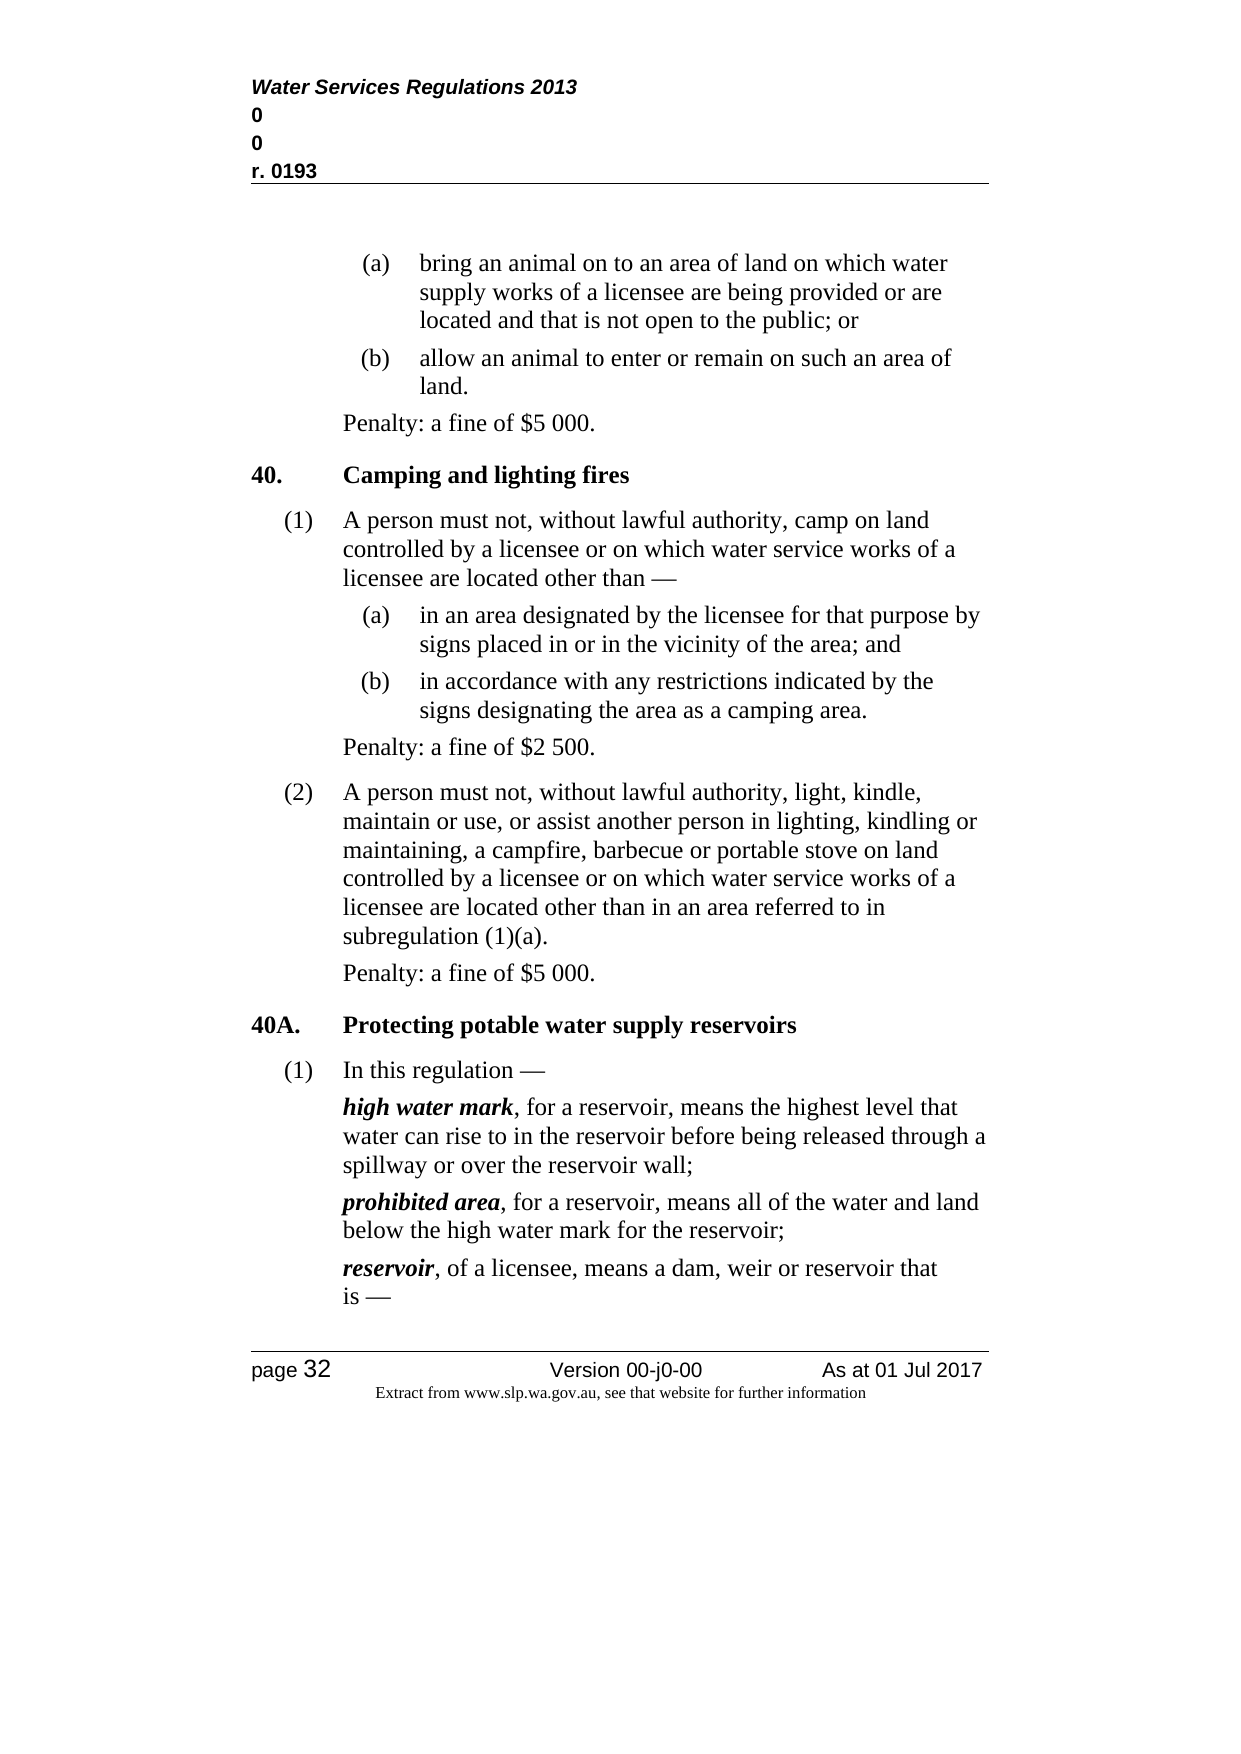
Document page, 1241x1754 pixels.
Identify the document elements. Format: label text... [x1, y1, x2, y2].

text high water mark, for a reservoir, means the highest level that water can rise to in the reservoir before being released through a spillway or over the reservoir wall; [251, 1092, 989, 1178]
text (1) A person must not, without lawful authority, camp on land controlled by a licensee or on which water service works of a licensee are located other than — [251, 506, 989, 592]
text Penalty: a fine of $5 000. [251, 408, 989, 437]
text (2) A person must not, without lawful authority, light, kindle, maintain or use, or assist another person in lighting, kindling or maintaining, a campfire, barbecue or portable stove on land controlled by a licensee or on which water service works of a licensee are located other than in an area referred to in subregulation (1)(a). [251, 777, 989, 950]
subtitle 40A. Protecting potable water supply reservoirs [251, 1010, 989, 1038]
text (a) in an area designated by the licensee for that purpose by signs placed in or in the vicinity of the area; and [251, 600, 989, 658]
subtitle 40. Camping and lighting fires [251, 460, 989, 489]
text (1) In this regulation — [251, 1055, 989, 1084]
text reservoir, of a licensee, means a dam, weir or reservoir that is — [251, 1253, 989, 1310]
text Penalty: a fine of $5 000. [251, 958, 989, 987]
text prohibited area, for a reservoir, means all of the water and land below the high water mark for the reservoir; [251, 1187, 989, 1244]
text (b) allow an animal to enter or remain on such an area of land. [251, 343, 989, 400]
text (a) bring an animal on to an area of land on which water supply works of a licensee are being provided or are located and that is not open to the public; or [251, 248, 989, 334]
text Penalty: a fine of $2 500. [251, 732, 989, 761]
text (b) in accordance with any restrictions indicated by the signs designating the area as a camping area. [251, 666, 989, 723]
